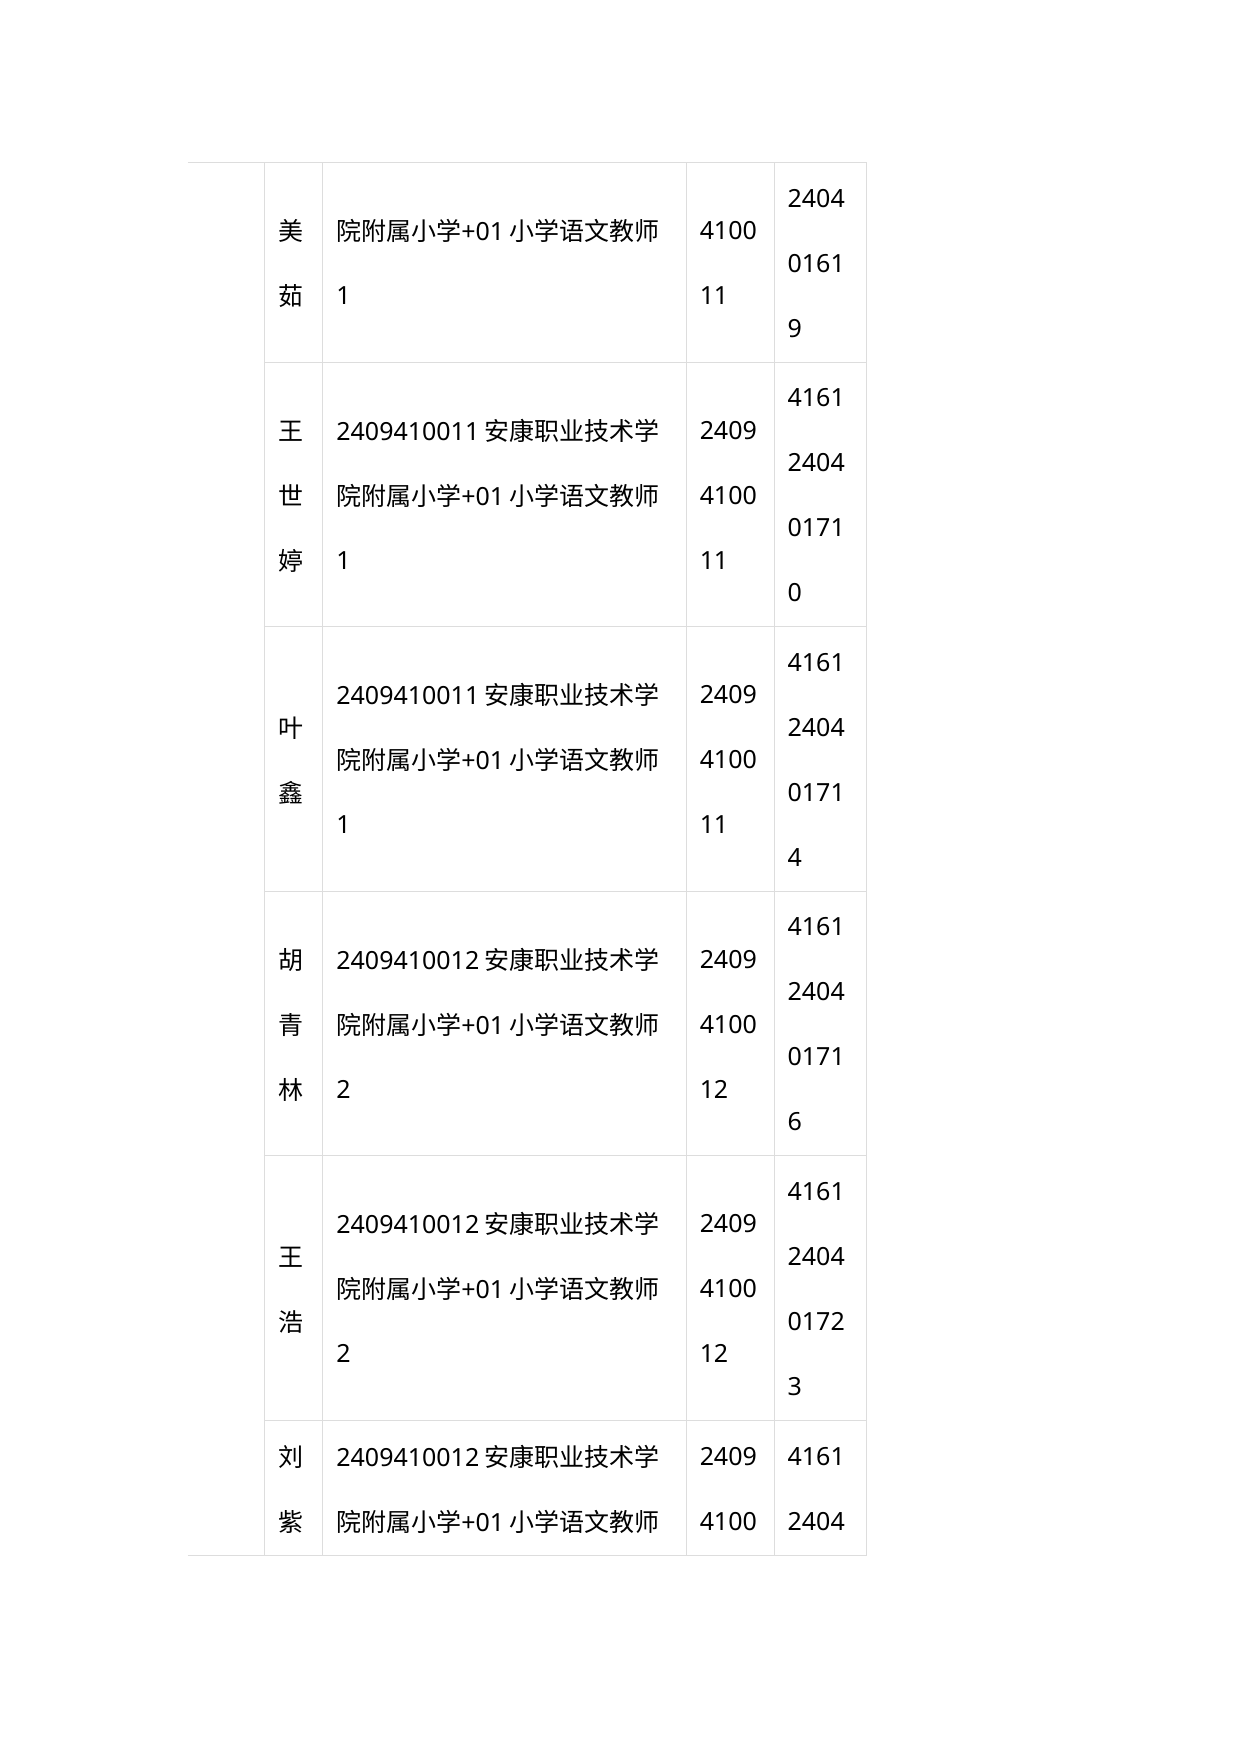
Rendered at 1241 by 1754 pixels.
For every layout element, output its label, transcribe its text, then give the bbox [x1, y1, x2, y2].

table_cell 4161240401710 [775, 363, 866, 626]
table_cell 2409410011安康职业技术学院附属小学+01小学语文教师1 [323, 627, 686, 891]
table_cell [323, 163, 686, 362]
table_cell 4161240401619 [775, 163, 866, 362]
table_cell 2409410012 [687, 892, 774, 1155]
table_cell 2409410012安康职业技术学院附属小学+01小学语文教师2 [323, 892, 686, 1155]
table_cell 王世婷 [265, 363, 322, 626]
table_cell 4161240401716 [775, 892, 866, 1155]
table_cell 叶鑫 [265, 627, 322, 891]
table_cell 2409410011 [687, 363, 774, 626]
table_cell 刘紫龙 [265, 1421, 322, 1554]
table_cell 2409410012 [687, 1156, 774, 1420]
table_cell 4161240401724 [775, 1421, 866, 1554]
table_cell 2409410011 [687, 163, 774, 362]
table_cell 王浩 [265, 1156, 322, 1420]
table_cell 2409410011 [687, 627, 774, 891]
table_cell 杨美茹 [265, 163, 322, 362]
table_cell 2409410012 [687, 1421, 774, 1554]
table_cell 4161240401723 [775, 1156, 866, 1420]
table_cell 2409410012安康职业技术学院附属小学+01小学语文教师2 [323, 1156, 686, 1420]
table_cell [323, 1421, 686, 1554]
table_cell 胡青林 [265, 892, 322, 1155]
table_cell 2409410011安康职业技术学院附属小学+01小学语文教师1 [323, 363, 686, 626]
table_cell 4161240401714 [775, 627, 866, 891]
